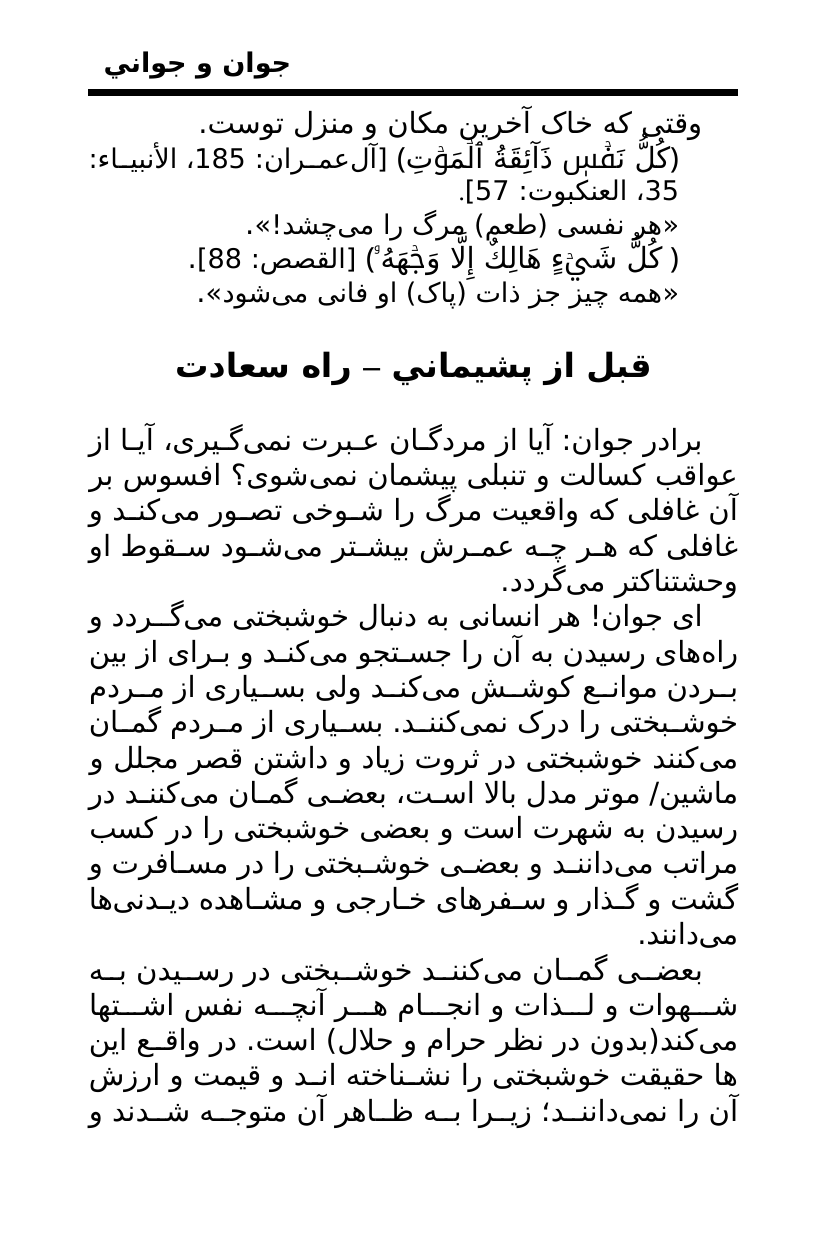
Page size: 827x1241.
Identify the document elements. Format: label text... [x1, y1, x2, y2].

text ﴿كُلُّ نَفۡسٖ ذَآئِقَةُ ٱلۡمَوۡتِ﴾ [آل‌عمران: 185، الأنبیاء: 35، العنكبوت: 57]. [89, 142, 679, 207]
text قبل از پشيماني – راه سعادت [89, 347, 738, 386]
text ای جوان! هر انسانی به دنبال خوشبختی می‌گردد و راه‌های رسیدن به آن را جستجو می‌كند و برای از بین بردن موانع كوشش می‌كند ولی بسیاری از مردم خوشبختی را درک نمی‌كنند. بسیاری از مردم گمان می‌كنند خوشبختی در ثروت زیاد و داشتن قصر مجلل و ماشین/ موتر مدل بالا است، بعضی گمان می‌كنند در رسیدن به شهرت است و بعضی خوشبختی را در كسب مراتب می‌دانند و بعضی خوشبختی را در مسافرت و گشت و گذار و سفرهای خارجی و مشاهده دیدنی‌ها می‌دانند. [89, 600, 738, 951]
text وقتی كه خاک آخرین مكان و منزل توست. [89, 106, 738, 140]
text «همه چیز جز ذات (پاک) او فانی می‌شود». [89, 275, 679, 309]
text «هر نفسی (طعم) مرگ را می‌چشد!». [89, 207, 679, 241]
text ﴿ كُلُّ شَيۡءٍ هَالِكٌ إِلَّا وَجۡهَهُۥ﴾ [القصص: 88]. [89, 241, 679, 275]
text برادر جوان: آیا از مردگان عبرت نمی‌گیری، آیا از عواقب كسالت و تنبلی پیشمان نمی‌شوی؟ افسوس بر آن غافلی كه واقعیت مرگ را شوخی تصور می‌كند و غافلی كه هر چه عمرش بیشتر می‌شود سقوط او وحشتناكتر می‌گردد. [89, 423, 738, 598]
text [89, 953, 738, 1128]
